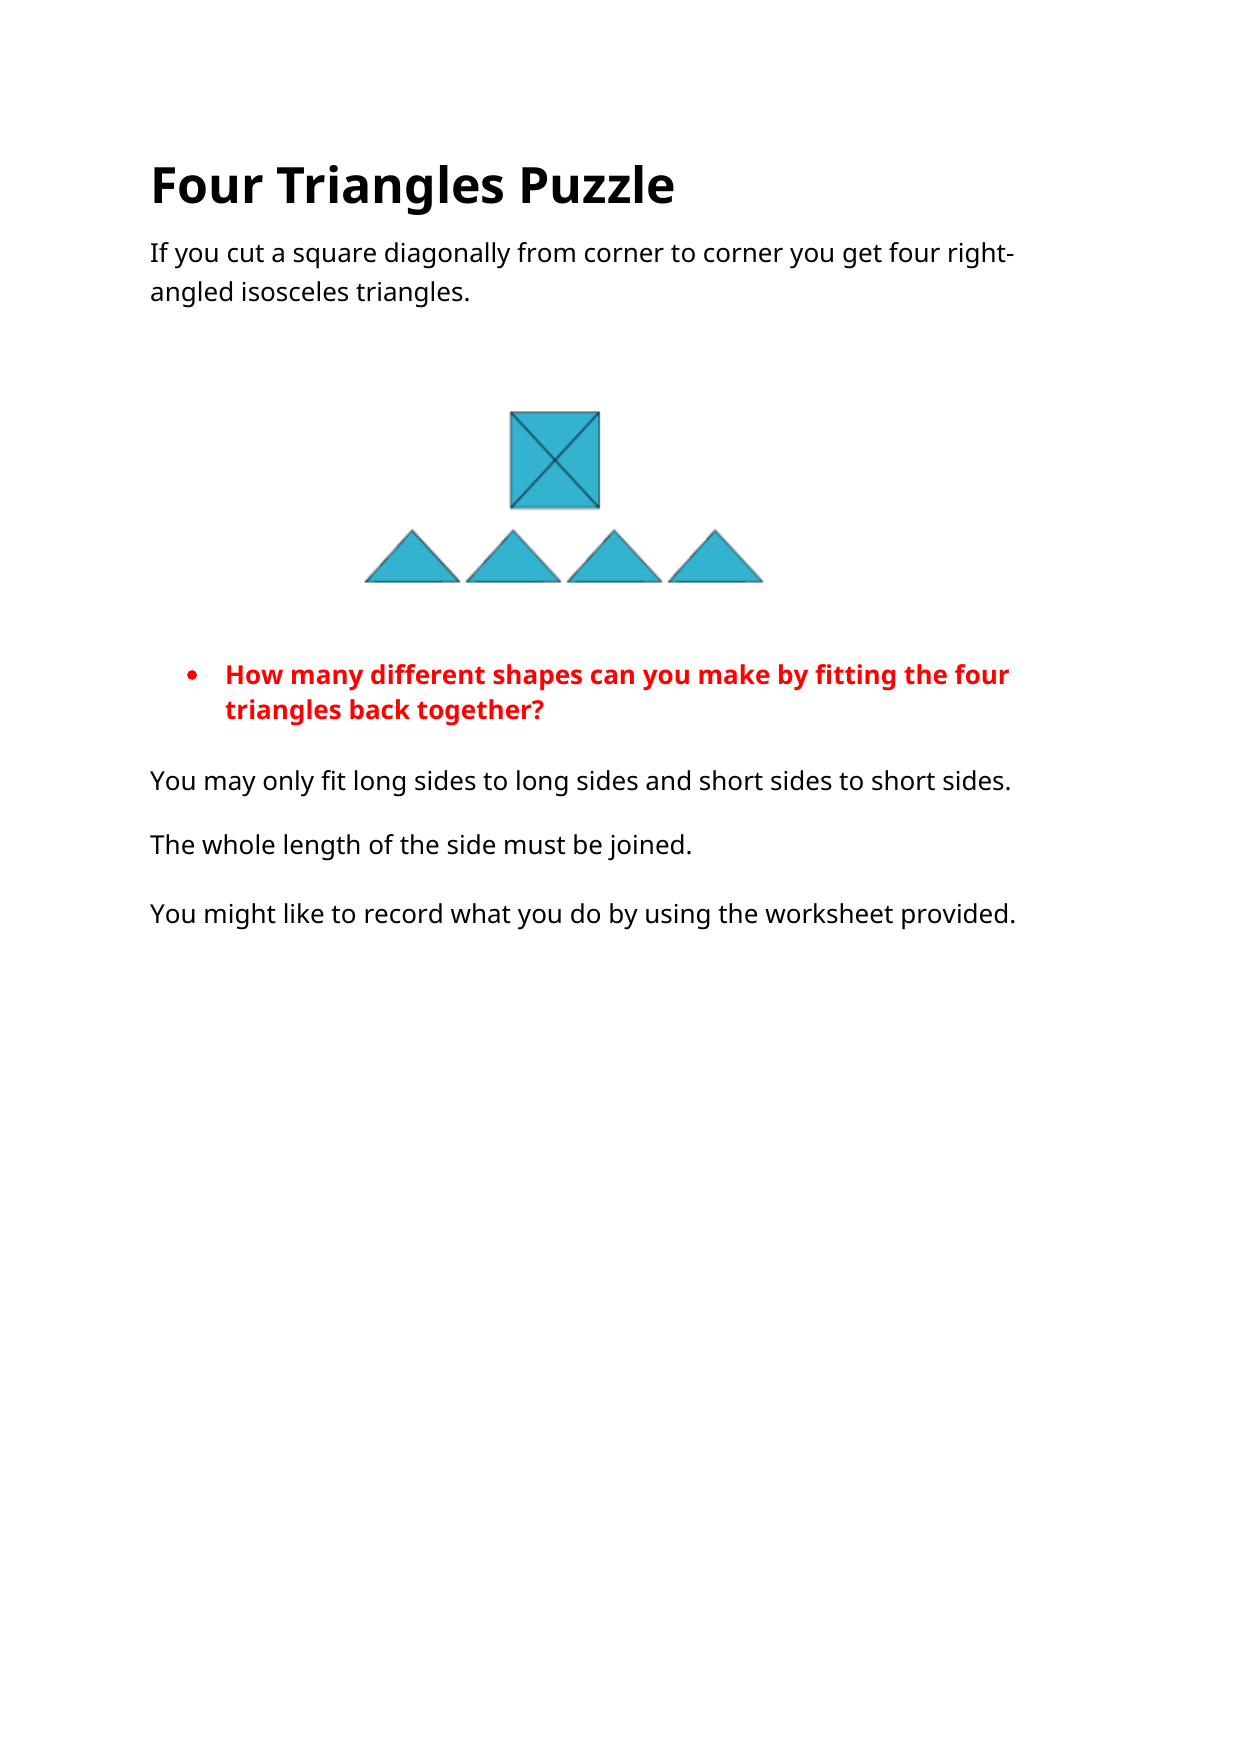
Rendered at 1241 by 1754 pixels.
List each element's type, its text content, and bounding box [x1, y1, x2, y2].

text Four Triangles Puzzle [150, 150, 1090, 218]
text The whole length of the side must be joined. [150, 826, 1090, 862]
text If you cut a square diagonally from corner to corner you get four right-angled isosceles triangles. [150, 235, 1090, 309]
list How many different shapes can you make by fitting the four triangles back together? [187, 656, 1090, 727]
text You may only fit long sides to long sides and short sides to short sides. [150, 727, 1090, 826]
picture [309, 396, 835, 630]
text You might like to record what you do by using the worksheet provided. [150, 896, 1090, 932]
